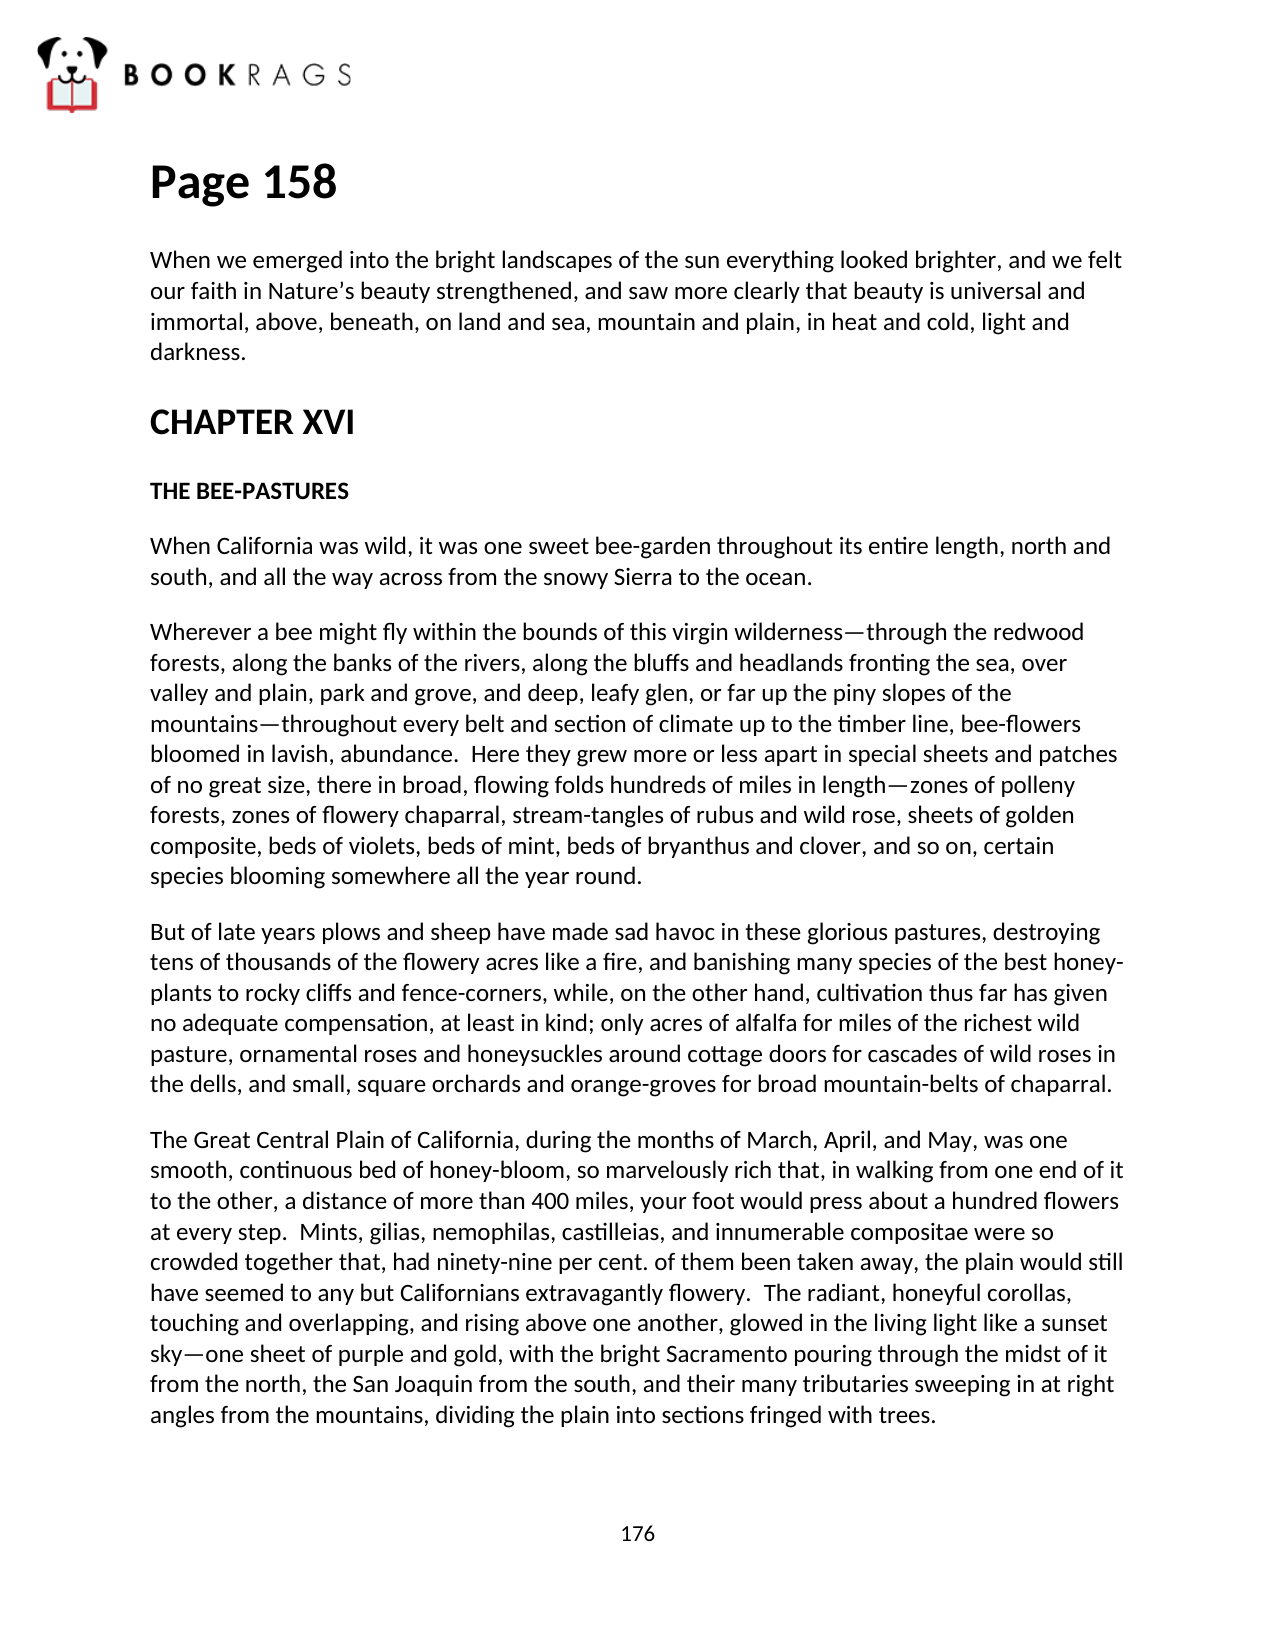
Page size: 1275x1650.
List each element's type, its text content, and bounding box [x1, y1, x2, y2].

text Page 158 [150, 150, 1125, 211]
text When we emerged into the bright landscapes of the sun everything looked brighter, and we felt our faith in Nature’s beauty strengthened, and saw more clearly that beauty is universal and immortal, above, beneath, on land and sea, mountain and plain, in heat and cold, light and darkness. [150, 244, 1125, 367]
text But of late years plows and sheep have made sad havoc in these glorious pastures, destroying tens of thousands of the flowery acres like a fire, and banishing many species of the best honey-plants to rocky cliffs and fence-corners, while, on the other hand, cultivation thus far has given no adequate compensation, at least in kind; only acres of alfalfa for miles of the richest wild pasture, ornamental roses and honeysuckles around cottage doors for cascades of wild roses in the dells, and small, square orchards and orange-groves for broad mountain-belts of chaparral. [150, 916, 1125, 1099]
text When California was wild, it was one sweet bee-garden throughout its entire length, north and south, and all the way across from the snowy Sierra to the ocean. [150, 530, 1125, 591]
picture [37, 37, 351, 113]
text THE BEE-PASTURES [150, 475, 1125, 505]
text CHAPTER XVI [150, 398, 1125, 444]
text The Great Central Plain of California, during the months of March, April, and May, was one smooth, continuous bed of honey-bloom, so marvelously rich that, in walking from one end of it to the other, a distance of more than 400 miles, your foot would press about a hundred flowers at every step. Mints, gilias, nemophilas, castilleias, and innumerable compositae were so crowded together that, had ninety-nine per cent. of them been taken away, the plain would still have seemed to any but Californians extravagantly flowery. The radiant, honeyful corollas, touching and overlapping, and rising above one another, glowed in the living light like a sunset sky—­one sheet of purple and gold, with the bright Sacramento pouring through the midst of it from the north, the San Joaquin from the south, and their many tributaries sweeping in at right angles from the mountains, dividing the plain into sections fringed with trees. [150, 1124, 1125, 1429]
text Wherever a bee might fly within the bounds of this virgin wilderness—­through the redwood forests, along the banks of the rivers, along the bluffs and headlands fronting the sea, over valley and plain, park and grove, and deep, leafy glen, or far up the piny slopes of the mountains—­throughout every belt and section of climate up to the timber line, bee-flowers bloomed in lavish, abundance. Here they grew more or less apart in special sheets and patches of no great size, there in broad, flowing folds hundreds of miles in length—­zones of polleny forests, zones of flowery chaparral, stream-tangles of rubus and wild rose, sheets of golden composite, beds of violets, beds of mint, beds of bryanthus and clover, and so on, certain species blooming somewhere all the year round. [150, 616, 1125, 891]
